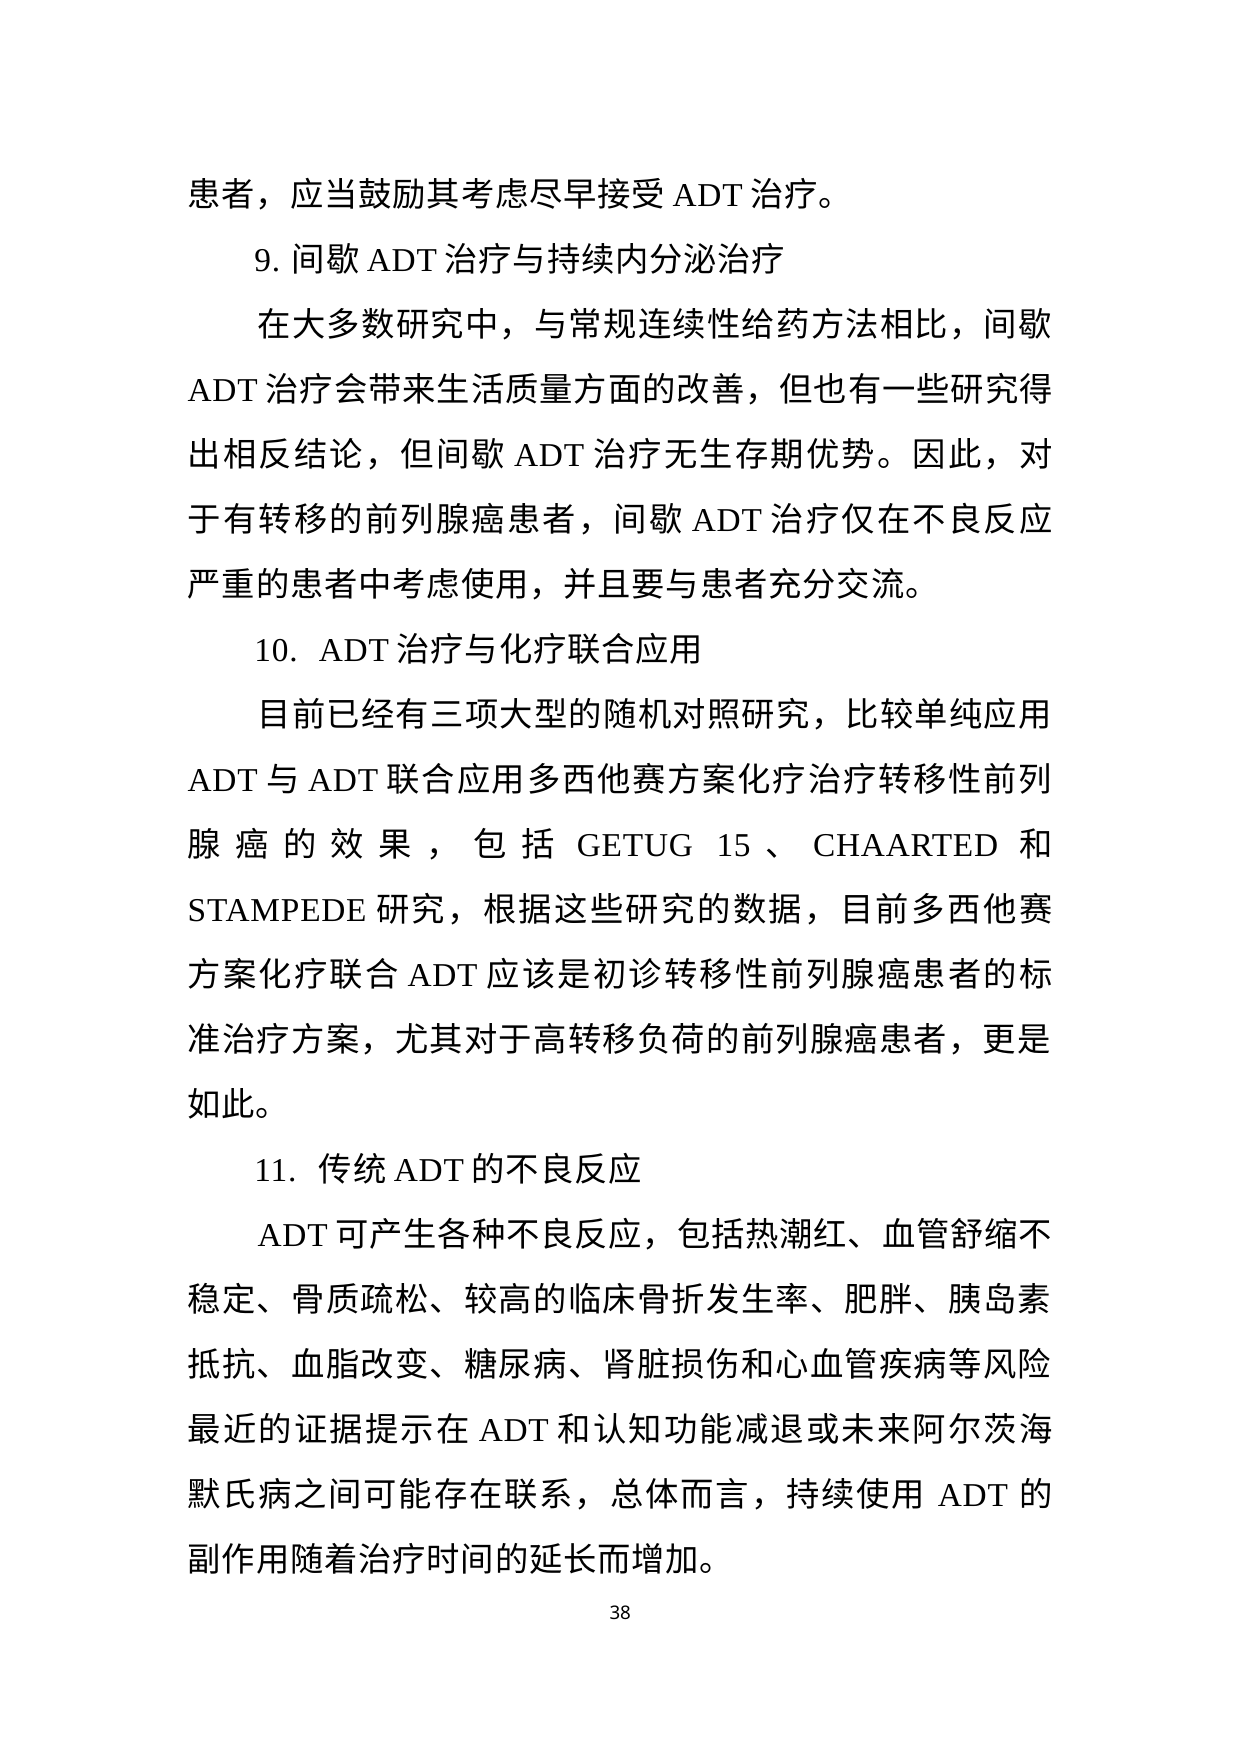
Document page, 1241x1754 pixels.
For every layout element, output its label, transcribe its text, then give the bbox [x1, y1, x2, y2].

text ADT可产生各种不良反应，包括热潮红、血管舒缩不稳定、骨质疏松、较高的临床骨折发生率、肥胖、胰岛素抵抗、血脂改变、糖尿病、肾脏损伤和心血管疾病等风险。最近的证据提示在ADT和认知功能减退或未来阿尔茨海默氏病之间可能存在联系，总体而言，持续使用 ADT 的副作用随着治疗时间的延长而增加。 [187, 1200, 1053, 1590]
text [187, 160, 1053, 225]
list 传统ADT的不良反应 [254, 1135, 1053, 1200]
list ADT治疗与化疗联合应用 [254, 615, 1053, 680]
list 间歇ADT治疗与持续内分泌治疗 [254, 225, 1053, 290]
text 目前已经有三项大型的随机对照研究，比较单纯应用ADT与ADT联合应用多西他赛方案化疗治疗转移性前列腺癌的效果，包括GETUG 15、CHAARTED和STAMPEDE研究，根据这些研究的数据，目前多西他赛方案化疗联合ADT应该是初诊转移性前列腺癌患者的标准治疗方案，尤其对于高转移负荷的前列腺癌患者，更是如此。 [187, 680, 1053, 1135]
text 在大多数研究中，与常规连续性给药方法相比，间歇ADT治疗会带来生活质量方面的改善，但也有一些研究得出相反结论，但间歇ADT治疗无生存期优势。因此，对于有转移的前列腺癌患者，间歇ADT治疗仅在不良反应严重的患者中考虑使用，并且要与患者充分交流。 [187, 290, 1053, 615]
